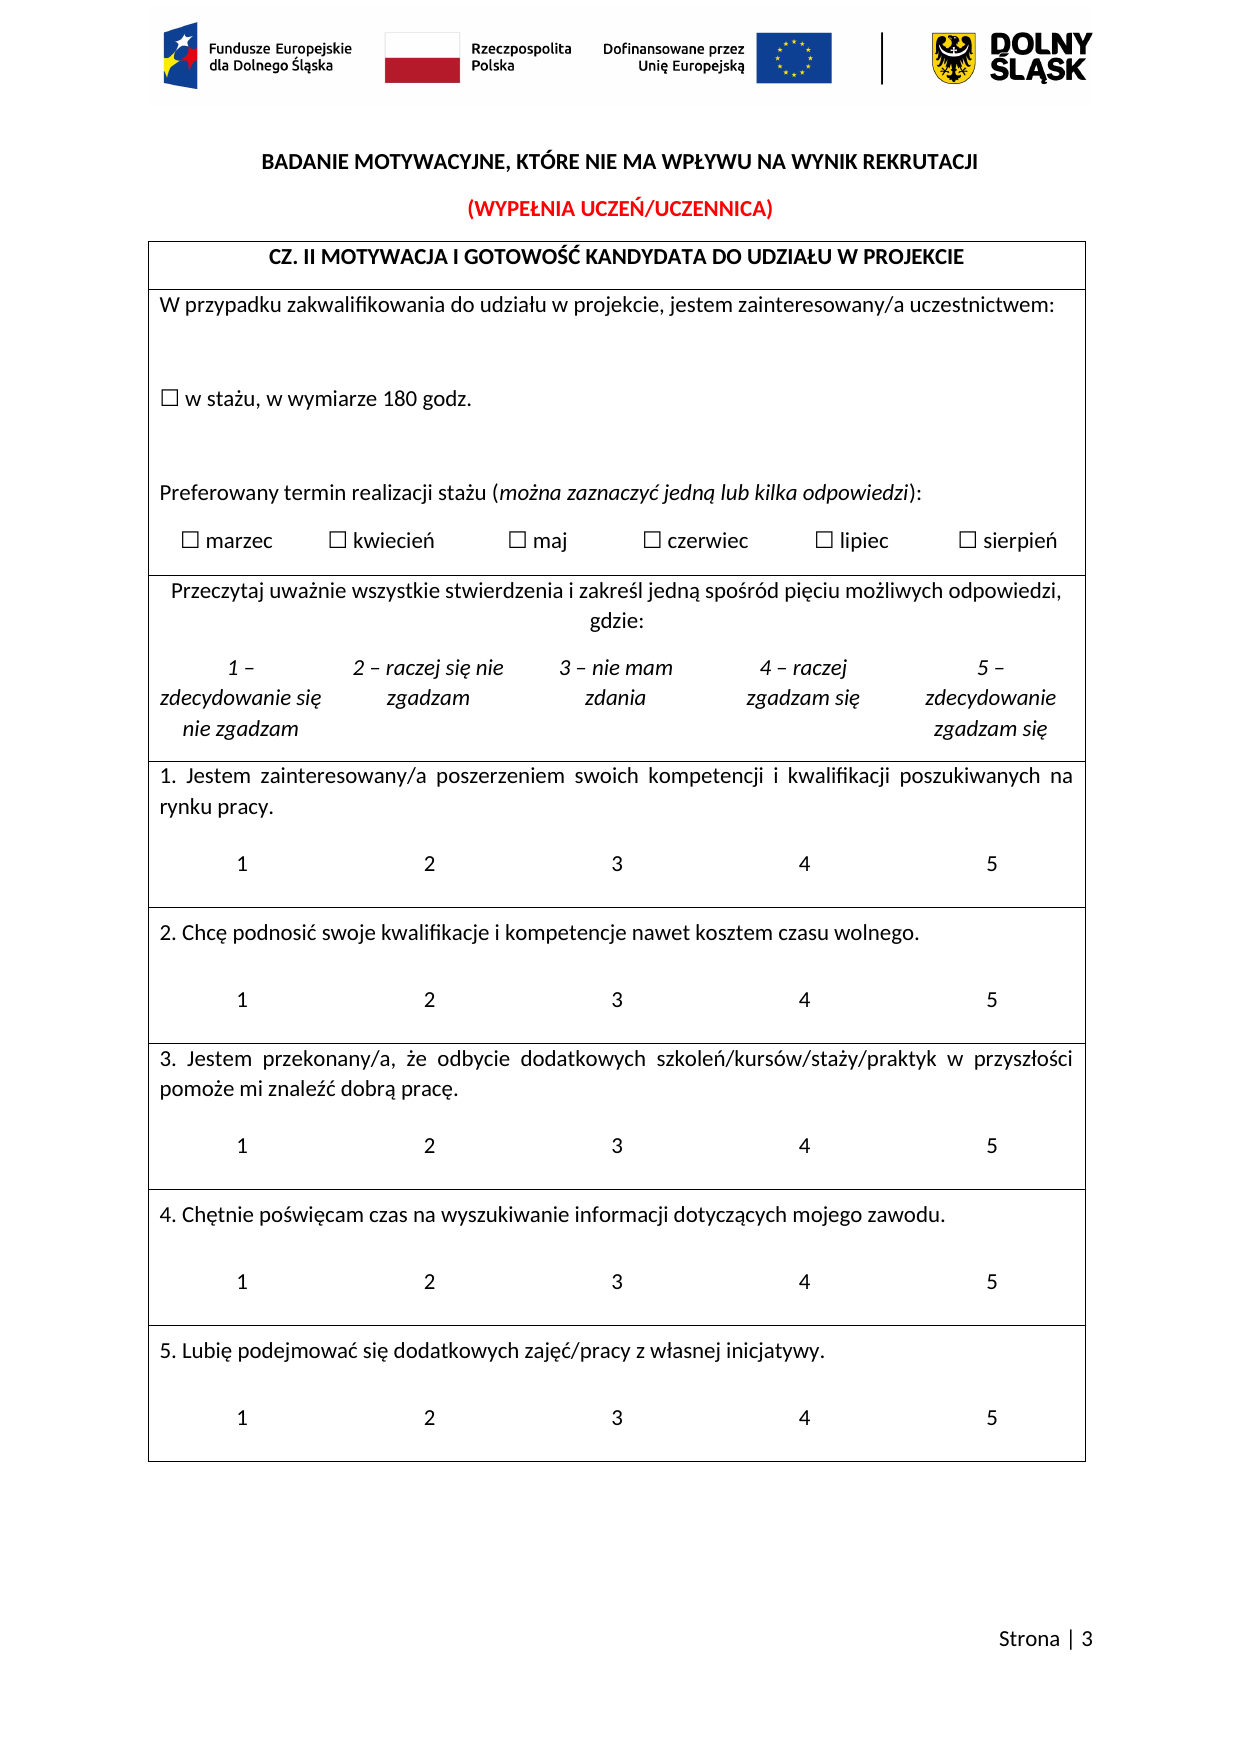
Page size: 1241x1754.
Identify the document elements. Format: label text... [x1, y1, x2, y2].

table_cell ☐ czerwiec [617, 524, 773, 575]
table_cell 4 [711, 975, 898, 1043]
table_cell 1 – zdecydowanie się nie zgadzam [149, 653, 336, 761]
table_cell 2 – raczej się nie zgadzam [336, 653, 523, 761]
table_header CZ. II MOTYWACJA I GOTOWOŚĆ KANDYDATA DO UDZIAŁU W PROJEKCIE [149, 242, 1085, 289]
table_cell 4 [711, 1393, 898, 1461]
table_cell 4 [711, 1257, 898, 1325]
table_cell 3. Jestem przekonany/a, że odbycie dodatkowych szkoleń/kursów/staży/praktyk w przyszłości pomoże mi znaleźć dobrą pracę. [149, 1044, 1085, 1121]
table_cell 3 – nie mam zdania [523, 653, 711, 761]
table_cell 5 [898, 1257, 1085, 1325]
table_cell 5 [898, 975, 1085, 1043]
table_cell 4 [711, 839, 898, 907]
table_cell 1 [149, 839, 336, 907]
table_cell 5 [898, 1393, 1085, 1461]
table_cell 1 [149, 1121, 336, 1189]
table_cell 2 [336, 1393, 523, 1461]
table_cell 1 [149, 975, 336, 1043]
table_cell 4. Chętnie poświęcam czas na wyszukiwanie informacji dotyczących mojego zawodu. [149, 1190, 1085, 1257]
table_cell 3 [523, 1393, 711, 1461]
text (WYPEŁNIA UCZEŃ/UCZENNICA) [148, 194, 1093, 222]
table_cell 2 [336, 839, 523, 907]
table_cell 5 [898, 1121, 1085, 1189]
table_cell ☐ sierpień [929, 524, 1085, 575]
picture [147, 6, 1093, 106]
table_cell 3 [523, 839, 711, 907]
table_cell 3 [523, 975, 711, 1043]
table_cell Przeczytaj uważnie wszystkie stwierdzenia i zakreśl jedną spośród pięciu możliwych odpowiedzi, gdzie: [149, 576, 1085, 653]
table_cell 3 [523, 1121, 711, 1189]
table_cell 4 [711, 1121, 898, 1189]
table_cell 1 [149, 1393, 336, 1461]
table_cell ☐ kwiecień [304, 524, 457, 575]
table_cell 1 [149, 1257, 336, 1325]
table_cell 5. Lubię podejmować się dodatkowych zajęć/pracy z własnej inicjatywy. [149, 1326, 1085, 1393]
table_cell ☐ marzec [149, 524, 304, 575]
table_cell 2. Chcę podnosić swoje kwalifikacje i kompetencje nawet kosztem czasu wolnego. [149, 908, 1085, 974]
table_cell 1. Jestem zainteresowany/a poszerzeniem swoich kompetencji i kwalifikacji poszukiwanych na rynku pracy. [149, 762, 1085, 838]
table_cell W przypadku zakwalifikowania do udziału w projekcie, jestem zainteresowany/a uczestnictwem: ☐ w stażu, w wymiarze 180 godz. Preferowany termin realizacji stażu (można zaznaczyć jedną lub kilka odpowiedzi): [149, 290, 1085, 524]
table_cell 5 – zdecydowanie zgadzam się [898, 653, 1085, 761]
table_cell 2 [336, 1121, 523, 1189]
table_cell 2 [336, 975, 523, 1043]
table_cell ☐ lipiec [773, 524, 929, 575]
table_cell 2 [336, 1257, 523, 1325]
table_cell ☐ maj [458, 524, 617, 575]
table_cell 3 [523, 1257, 711, 1325]
text BADANIE MOTYWACYJNE, KTÓRE NIE MA WPŁYWU NA WYNIK REKRUTACJI [148, 147, 1093, 176]
table_cell 5 [898, 839, 1085, 907]
table_cell 4 – raczej zgadzam się [711, 653, 898, 761]
